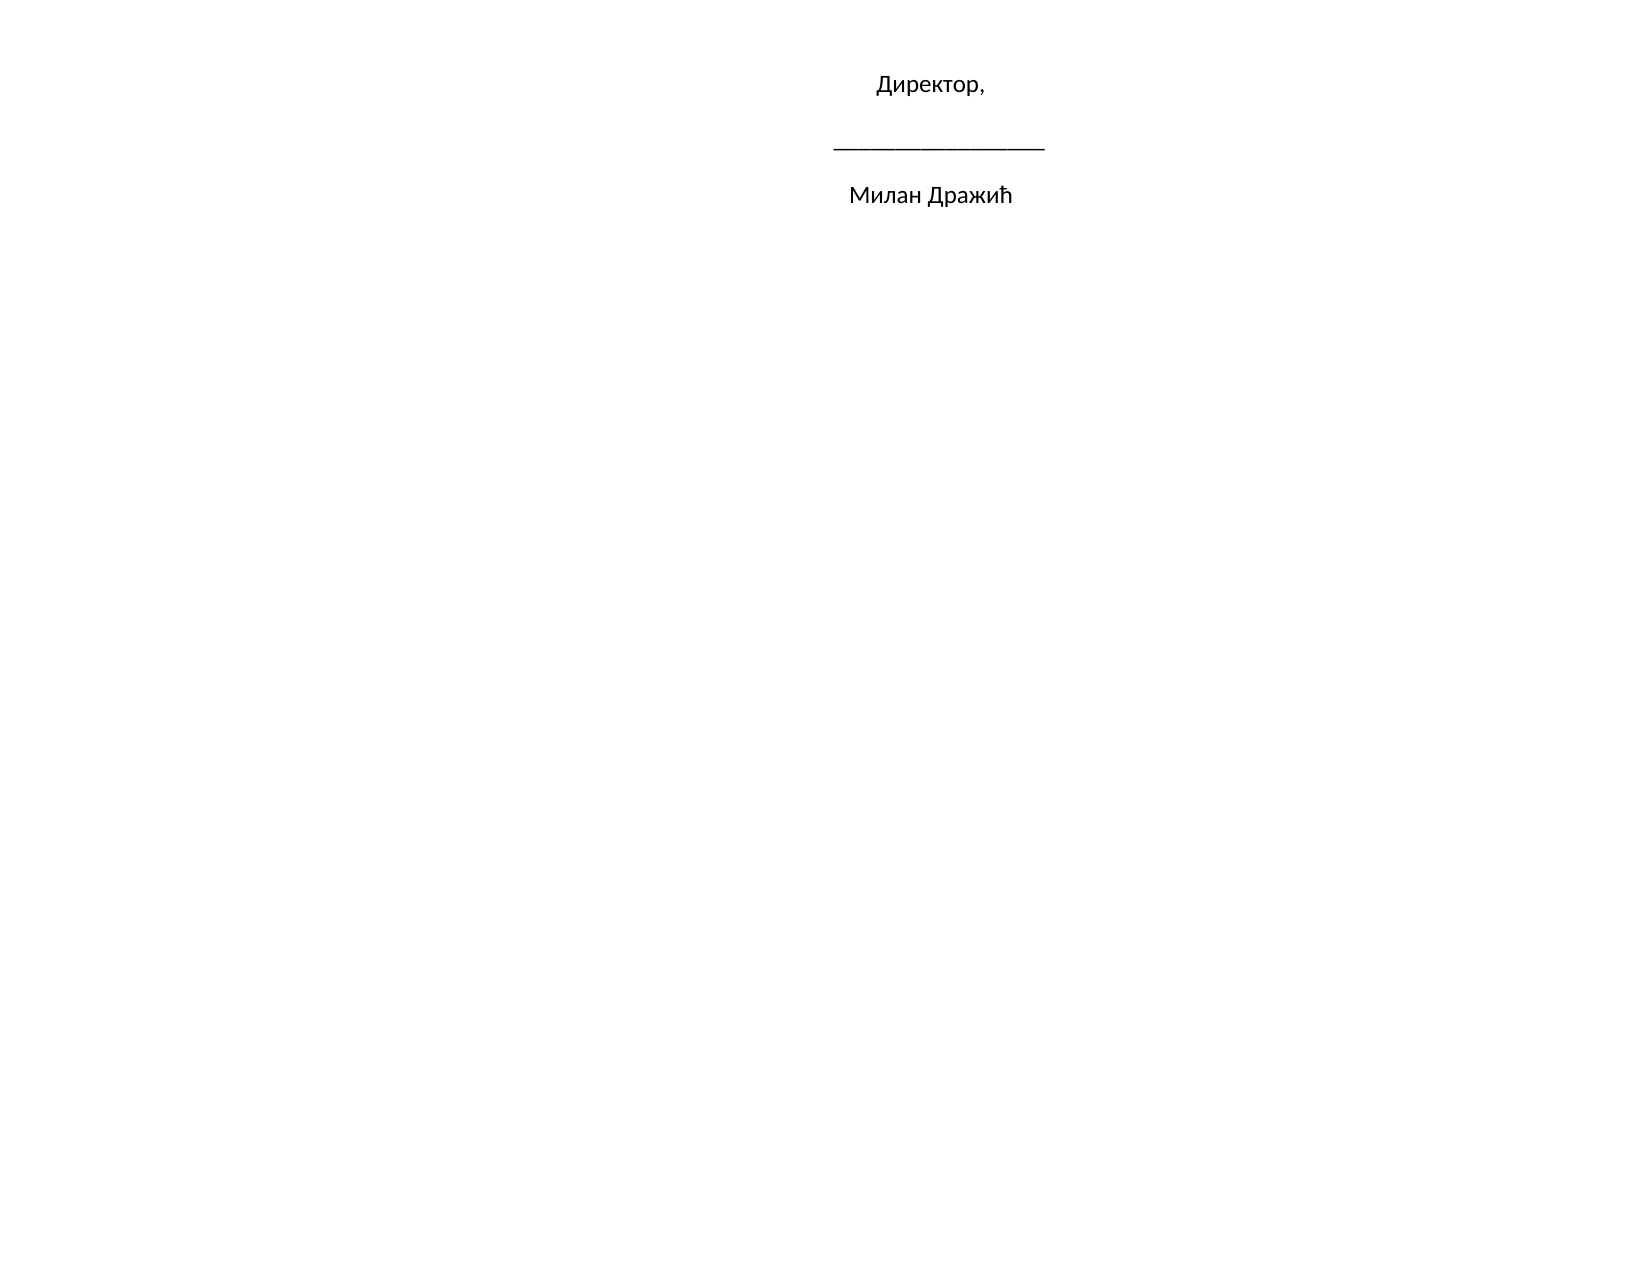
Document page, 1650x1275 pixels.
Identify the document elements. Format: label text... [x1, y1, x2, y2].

text Директор, [59, 68, 1565, 98]
text Милан Дражић [59, 179, 1565, 210]
text _________________ [59, 124, 1565, 154]
